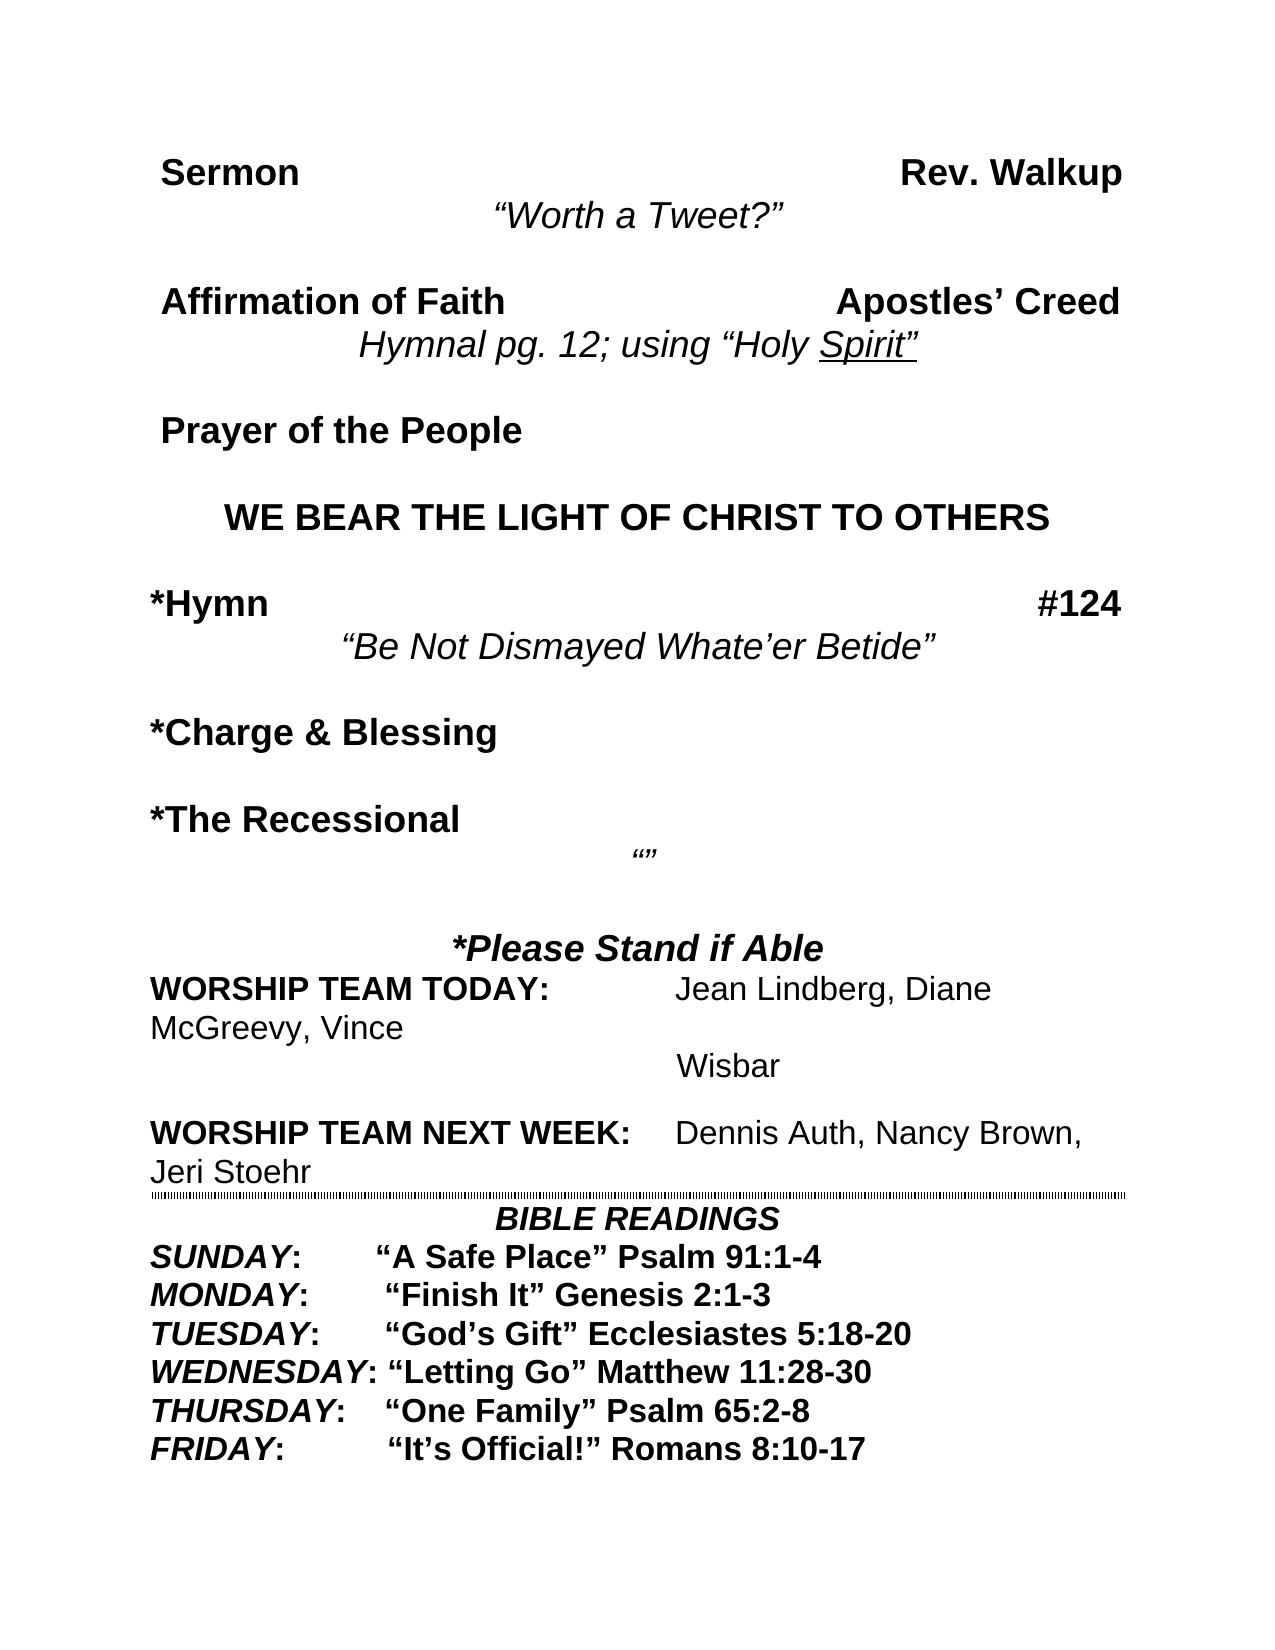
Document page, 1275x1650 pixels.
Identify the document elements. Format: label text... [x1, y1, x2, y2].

text WEDNESDAY: “Letting Go” Matthew 11:28-30 [150, 1352, 1125, 1391]
text “Be Not Dismayed Whate’er Betide” [150, 624, 1125, 667]
text WORSHIP TEAM TODAY: Jean Lindberg, Diane McGreevy, Vince [150, 969, 1125, 1046]
text *Hymn #124 [150, 581, 1125, 624]
text WE BEAR THE LIGHT OF CHRIST TO OTHERS [150, 495, 1125, 538]
list “” [150, 840, 1125, 883]
list *The Recessional [150, 797, 1125, 840]
text Affirmation of Faith Apostles’ Creed [150, 279, 1125, 322]
text Hymnal pg. 12; using “Holy Spirit” [150, 322, 1125, 366]
text Sermon Rev. Walkup [150, 150, 1125, 193]
text BIBLE READINGS [150, 1199, 1125, 1237]
text Prayer of the People [150, 409, 1093, 452]
text MONDAY: “Finish It” Genesis 2:1-3 [150, 1276, 1125, 1314]
text “Worth a Tweet?” [150, 193, 1125, 236]
text Wisbar [150, 1046, 1125, 1085]
text TUESDAY: “God’s Gift” Ecclesiastes 5:18-20 [150, 1314, 1125, 1352]
text *Please Stand if Able [150, 926, 1125, 969]
text SUNDAY: “A Safe Place” Psalm 91:1-4 [150, 1237, 1125, 1276]
text FRIDAY: “It’s Official!” Romans 8:10-17 [150, 1429, 1125, 1468]
list *Charge & Blessing [150, 711, 1125, 754]
text THURSDAY: “One Family” Psalm 65:2-8 [150, 1391, 1125, 1429]
text WORSHIP TEAM NEXT WEEK: Dennis Auth, Nancy Brown, Jeri Stoehr [150, 1113, 1125, 1199]
